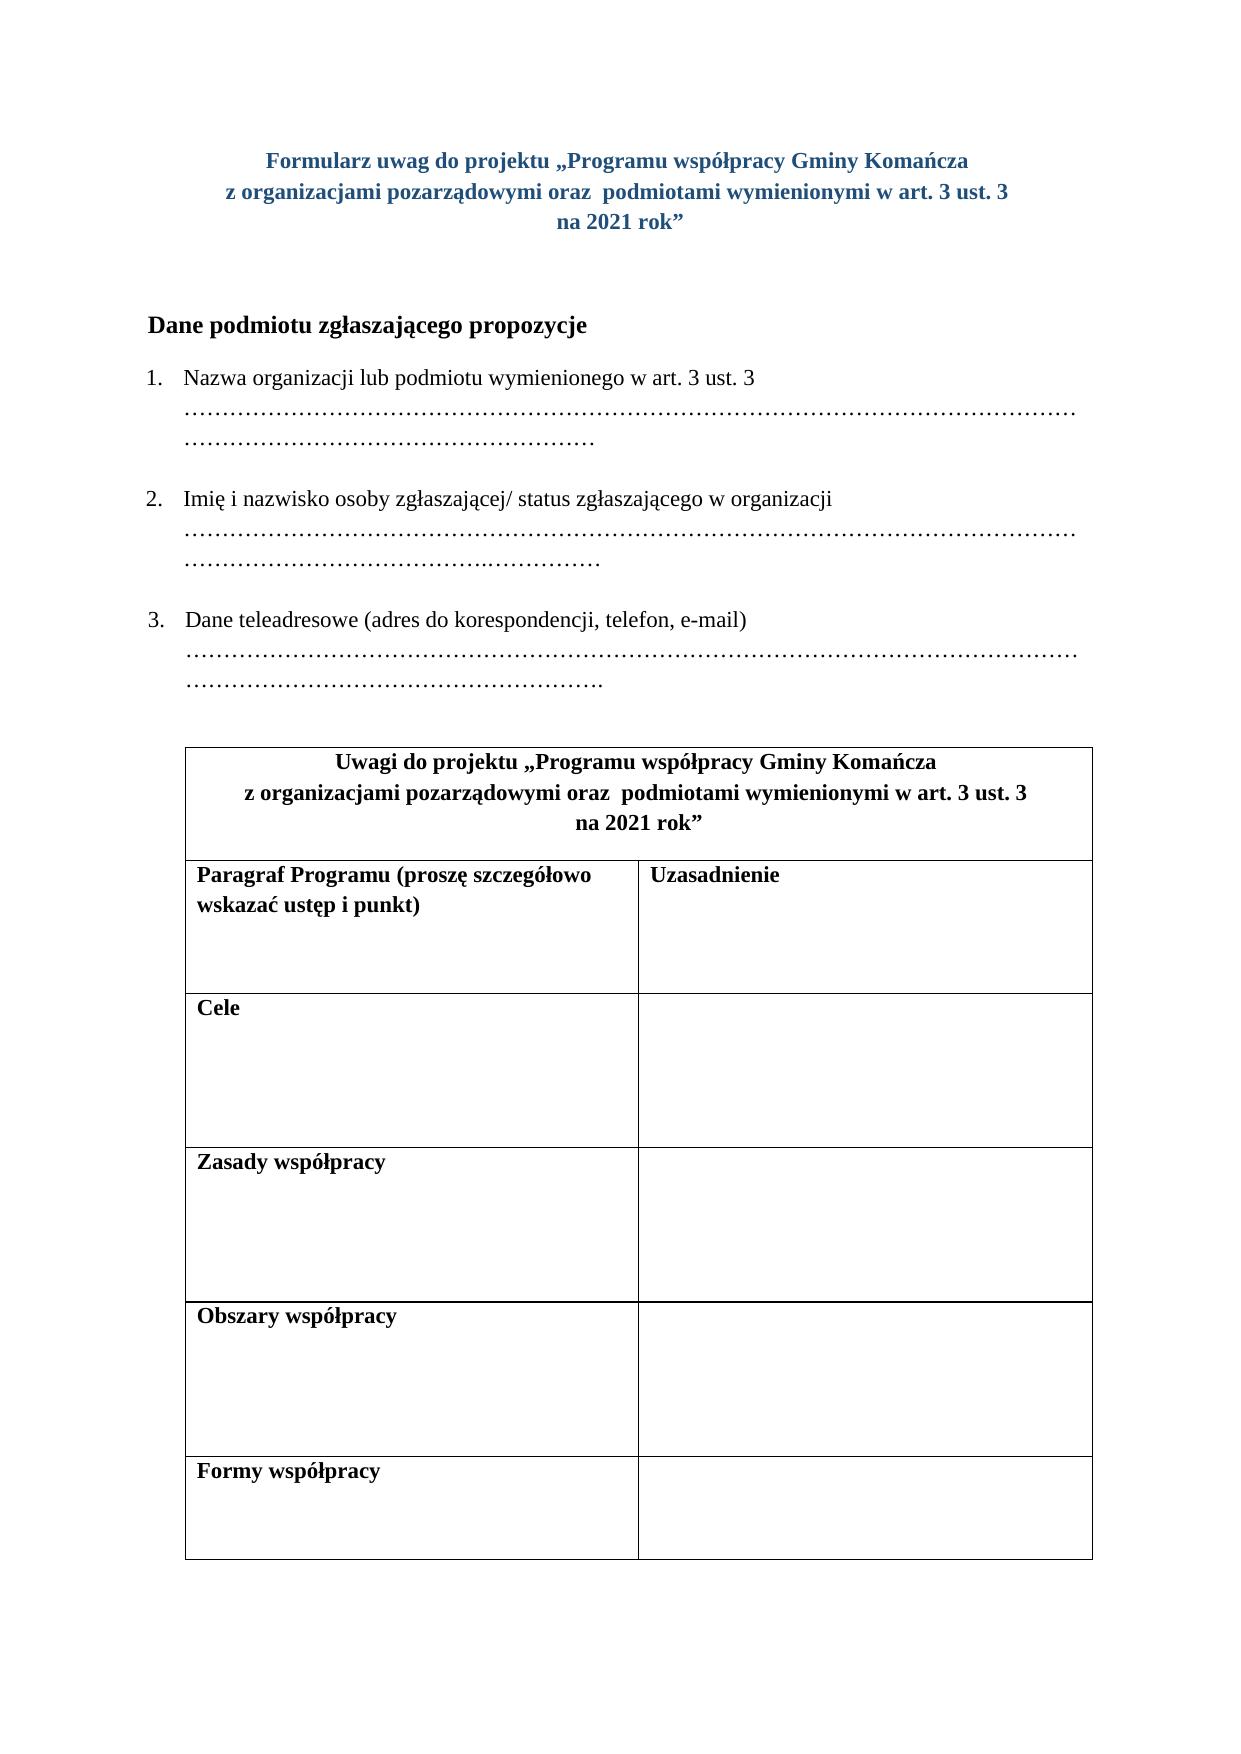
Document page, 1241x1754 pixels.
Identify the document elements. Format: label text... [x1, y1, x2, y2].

text Dane podmiotu zgłaszającego propozycje [148, 310, 1093, 339]
table_cell [639, 1457, 1092, 1559]
table_cell Zasady współpracy [186, 1148, 638, 1301]
list Dane teleadresowe (adres do korespondencji, telefon, e-mail) [148, 606, 1093, 632]
table_cell Paragraf Programu (proszę szczegółowo wskazać ustęp i punkt) [186, 861, 638, 993]
table_cell [639, 1303, 1092, 1456]
text Formularz uwag do projektu „Programu współpracy Gminy Komańcza z organizacjami pozarządowymi oraz podmiotami wymienionymi w art. 3 ust. 3 na 2021 rok” [148, 148, 1093, 234]
list Nazwa organizacji lub podmiotu wymienionego w art. 3 ust. 3 [146, 364, 1093, 390]
table_cell Formy współpracy [186, 1457, 638, 1559]
list Imię i nazwisko osoby zgłaszającej/ status zgłaszającego w organizacji [146, 485, 1093, 511]
list ……………………………………………………………………………………………………………………………………………………… [183, 394, 1093, 451]
table_cell Uzasadnienie [639, 861, 1092, 993]
table_cell Obszary współpracy [186, 1303, 638, 1456]
list ………………………………………………………………………………………………………………………………………………………. [185, 636, 1093, 692]
table_cell [639, 1148, 1092, 1301]
table_header Uwagi do projektu „Programu współpracy Gminy Komańcza z organizacjami pozarządowymi oraz podmiotami wymienionymi w art. 3 ust. 3 na 2021 rok” [186, 748, 1092, 860]
list ………………………………………………………………………………………………………………………………………….…………… [183, 515, 1093, 572]
table_cell [639, 994, 1092, 1147]
table_cell Cele [186, 994, 638, 1147]
